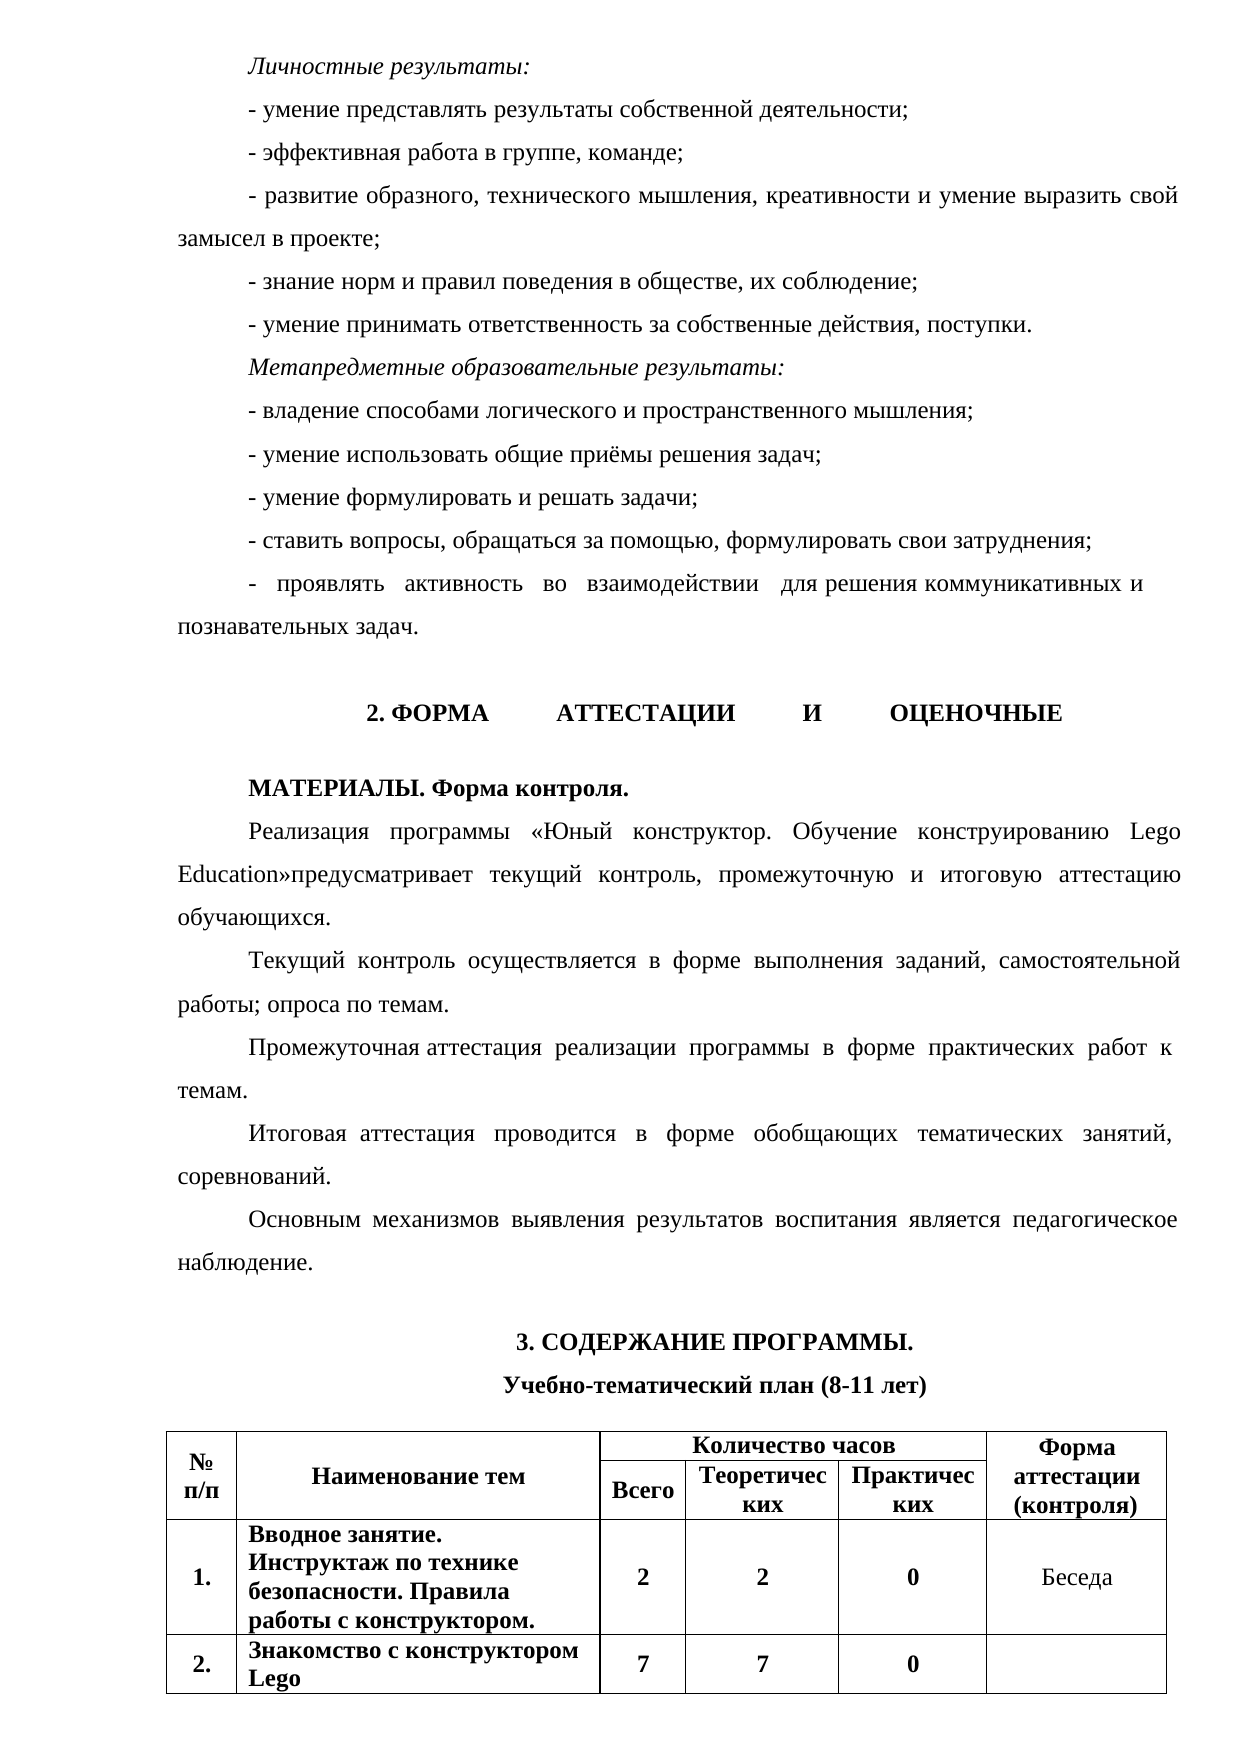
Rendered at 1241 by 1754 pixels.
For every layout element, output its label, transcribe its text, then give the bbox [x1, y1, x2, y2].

text Метапредметные образовательные результаты: [248, 352, 1192, 381]
table_cell Вводное занятие. Инструктаж по технике безопасности. Правила работы с конструктором. [237, 1520, 599, 1634]
list умение формулировать и решать задачи; [248, 482, 1192, 511]
list ставить вопросы, обращаться за помощью, формулировать свои затруднения; [248, 525, 1192, 554]
table_cell Практичес ких [839, 1461, 986, 1518]
table_cell 7 [686, 1635, 838, 1693]
text соревнований. [177, 1161, 1192, 1190]
table_cell Всего [601, 1461, 685, 1518]
list развитие образного, технического мышления, креативности и умение выразить свой замысел в проекте; [177, 180, 1181, 252]
table_cell [987, 1635, 1166, 1693]
list знание норм и правил поведения в обществе, их соблюдение; [248, 266, 1192, 295]
list умение принимать ответственность за собственные действия, поступки. [248, 309, 1192, 338]
text Итоговая аттестация проводится в форме обобщающих тематических занятий, [248, 1118, 1192, 1147]
table_cell 1. [167, 1520, 236, 1634]
table_cell 2 [601, 1520, 685, 1634]
list СОДЕРЖАНИЕ ПРОГРАММЫ. Учебно-тематический план (8-11 лет) [502, 1327, 927, 1399]
table_cell 2. [167, 1635, 236, 1693]
list эффективная работа в группе, команде; [248, 137, 1192, 165]
list умение представлять результаты собственной деятельности; [248, 94, 1192, 122]
table_cell Беседа [987, 1520, 1166, 1634]
table_cell 2 [686, 1520, 838, 1634]
table_header Форма аттестации (контроля) [987, 1432, 1166, 1518]
text Реализация программы «Юный конструктор. Обучение конструированию Lego Education»предусматривает текущий контроль, промежуточную и итоговую аттестацию обучающихся. [177, 816, 1181, 931]
table_cell 0 [839, 1520, 986, 1634]
text Личностные результаты: [248, 51, 1192, 79]
text темам. [177, 1075, 1192, 1104]
table_header Количество часов [601, 1432, 986, 1460]
text Промежуточная аттестация реализации программы в форме практических работ к [248, 1032, 1192, 1061]
subtitle ФОРМА АТТЕСТАЦИИ И ОЦЕНОЧНЫЕ МАТЕРИАЛЫ. Форма контроля. [248, 661, 1063, 812]
list умение использовать общие приёмы решения задач; [248, 439, 1192, 467]
table_cell 7 [601, 1635, 685, 1693]
table_cell 0 [839, 1635, 986, 1693]
text Текущий контроль осуществляется в форме выполнения заданий, самостоятельной работы; опроса по темам. [177, 946, 1181, 1017]
table_cell Теоретичес ких [686, 1461, 838, 1518]
list проявлять активность во взаимодействии для решения коммуникативных и познавательных задач. [177, 568, 1182, 640]
list владение способами логического и пространственного мышления; [248, 396, 1192, 424]
table_header № п/п [167, 1432, 236, 1518]
text Основным механизмов выявления результатов воспитания является педагогическое наблюдение. [177, 1204, 1192, 1276]
table_cell Знакомство с конструктором Lego [237, 1635, 599, 1693]
table_header Наименование тем [237, 1432, 599, 1518]
